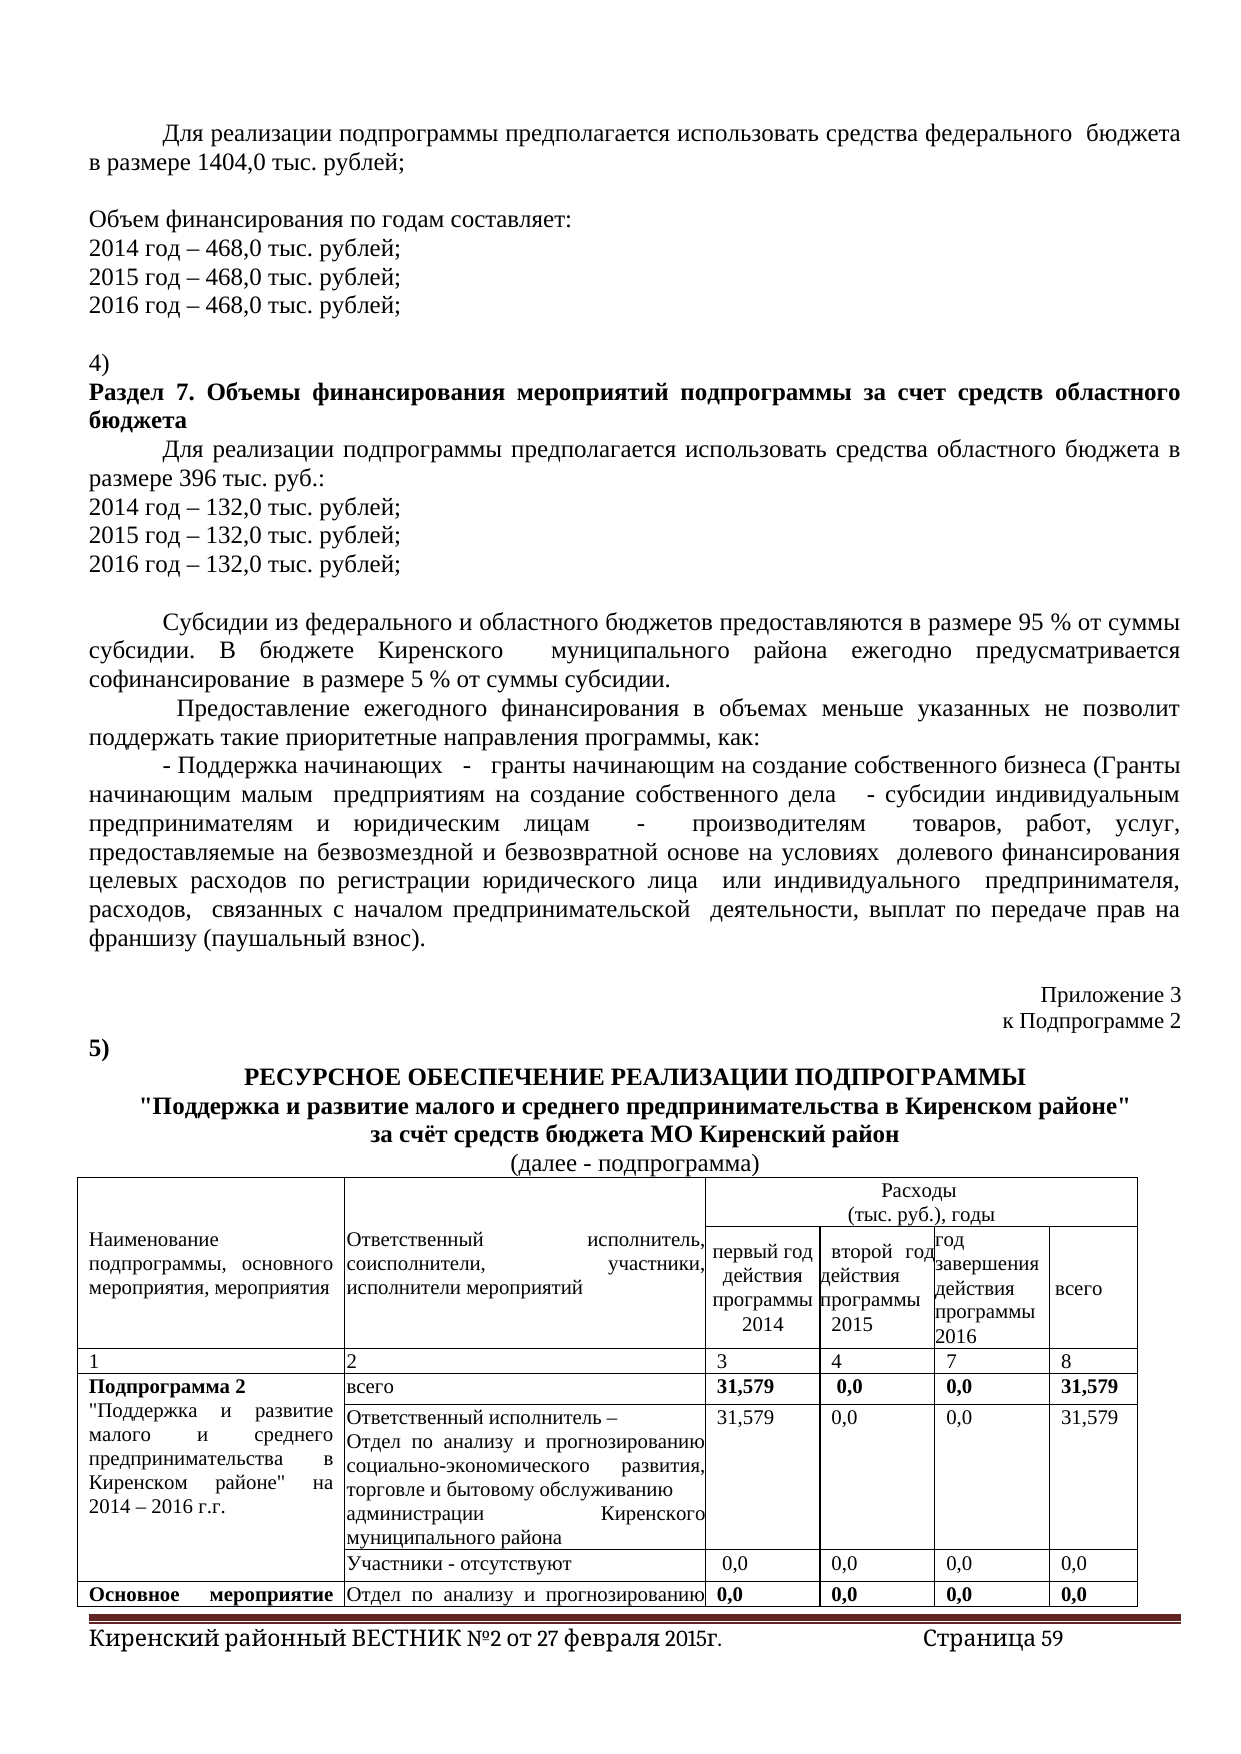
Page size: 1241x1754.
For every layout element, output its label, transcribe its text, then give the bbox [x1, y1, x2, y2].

text Предоставление ежегодного финансирования в объемах меньше указанных не позволит поддержать такие приоритетные направления программы, как: [89, 693, 1181, 751]
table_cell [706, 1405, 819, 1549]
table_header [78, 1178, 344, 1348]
text 2014 год – 468,0 тыс. рублей; [89, 233, 1181, 262]
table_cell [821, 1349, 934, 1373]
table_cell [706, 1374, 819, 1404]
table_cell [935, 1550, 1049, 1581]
text Для реализации подпрограммы предполагается использовать средства областного бюджета в размере 396 тыс. руб.: [89, 434, 1181, 492]
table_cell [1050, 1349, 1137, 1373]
text 4) [89, 348, 1181, 377]
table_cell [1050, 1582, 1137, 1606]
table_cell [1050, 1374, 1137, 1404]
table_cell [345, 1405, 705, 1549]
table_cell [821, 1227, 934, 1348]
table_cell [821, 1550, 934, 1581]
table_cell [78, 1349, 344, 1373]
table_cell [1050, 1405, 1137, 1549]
text РЕСУРСНОЕ ОБЕСПЕЧЕНИЕ РЕАЛИЗАЦИИ ПОДПРОГРАММЫ [89, 1062, 1181, 1091]
text (далее - подпрограмма) [89, 1148, 1181, 1177]
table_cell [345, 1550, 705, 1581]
text 2015 год – 468,0 тыс. рублей; [89, 262, 1181, 291]
text 5) [89, 1033, 1181, 1062]
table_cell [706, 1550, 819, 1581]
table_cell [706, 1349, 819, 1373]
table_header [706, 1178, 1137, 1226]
text 2015 год – 132,0 тыс. рублей; [89, 521, 1181, 549]
text к Подпрограмме 2 [89, 1007, 1181, 1033]
text 2016 год – 468,0 тыс. рублей; [89, 291, 1181, 319]
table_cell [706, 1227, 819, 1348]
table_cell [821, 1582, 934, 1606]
text Субсидии из федерального и областного бюджетов предоставляются в размере 95 % от суммы субсидии. В бюджете Киренского муниципального района ежегодно предусматривается софинансирование в размере 5 % от суммы субсидии. [89, 607, 1181, 693]
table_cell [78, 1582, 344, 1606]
text Объем финансирования по годам составляет: [89, 204, 1181, 233]
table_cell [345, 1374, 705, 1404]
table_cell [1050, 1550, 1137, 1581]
text "Поддержка и развитие малого и среднего предпринимательства в Киренском районе" [89, 1091, 1181, 1119]
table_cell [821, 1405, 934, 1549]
text 2016 год – 132,0 тыс. рублей; [89, 549, 1181, 578]
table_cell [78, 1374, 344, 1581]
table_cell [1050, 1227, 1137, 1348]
text 2014 год – 132,0 тыс. рублей; [89, 492, 1181, 521]
text Для реализации подпрограммы предполагается использовать средства федерального бюджета в размере 1404,0 тыс. рублей; [89, 118, 1181, 176]
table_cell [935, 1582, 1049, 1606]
text Раздел 7. Объемы финансирования мероприятий подпрограммы за счет средств областного бюджета [89, 377, 1181, 434]
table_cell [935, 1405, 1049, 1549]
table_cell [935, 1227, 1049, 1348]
text за счёт средств бюджета МО Киренский район [89, 1119, 1181, 1148]
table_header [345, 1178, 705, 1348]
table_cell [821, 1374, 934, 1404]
text - Поддержка начинающих - гранты начинающим на создание собственного бизнеса (Гранты начинающим малым предприятиям на создание собственного дела - субсидии индивидуальным предпринимателям и юридическим лицам - производителям товаров, работ, услуг, предоставляемые на безвозмездной и безвозвратной основе на условиях долевого финансирования целевых расходов по регистрации юридического лица или индивидуального предпринимателя, расходов, связанных с началом предпринимательской деятельности, выплат по передаче прав на франшизу (паушальный взнос). [89, 751, 1181, 952]
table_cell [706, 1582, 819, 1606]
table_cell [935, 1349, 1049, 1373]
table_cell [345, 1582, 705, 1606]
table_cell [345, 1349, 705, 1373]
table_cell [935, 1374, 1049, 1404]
text Приложение 3 [89, 981, 1181, 1007]
